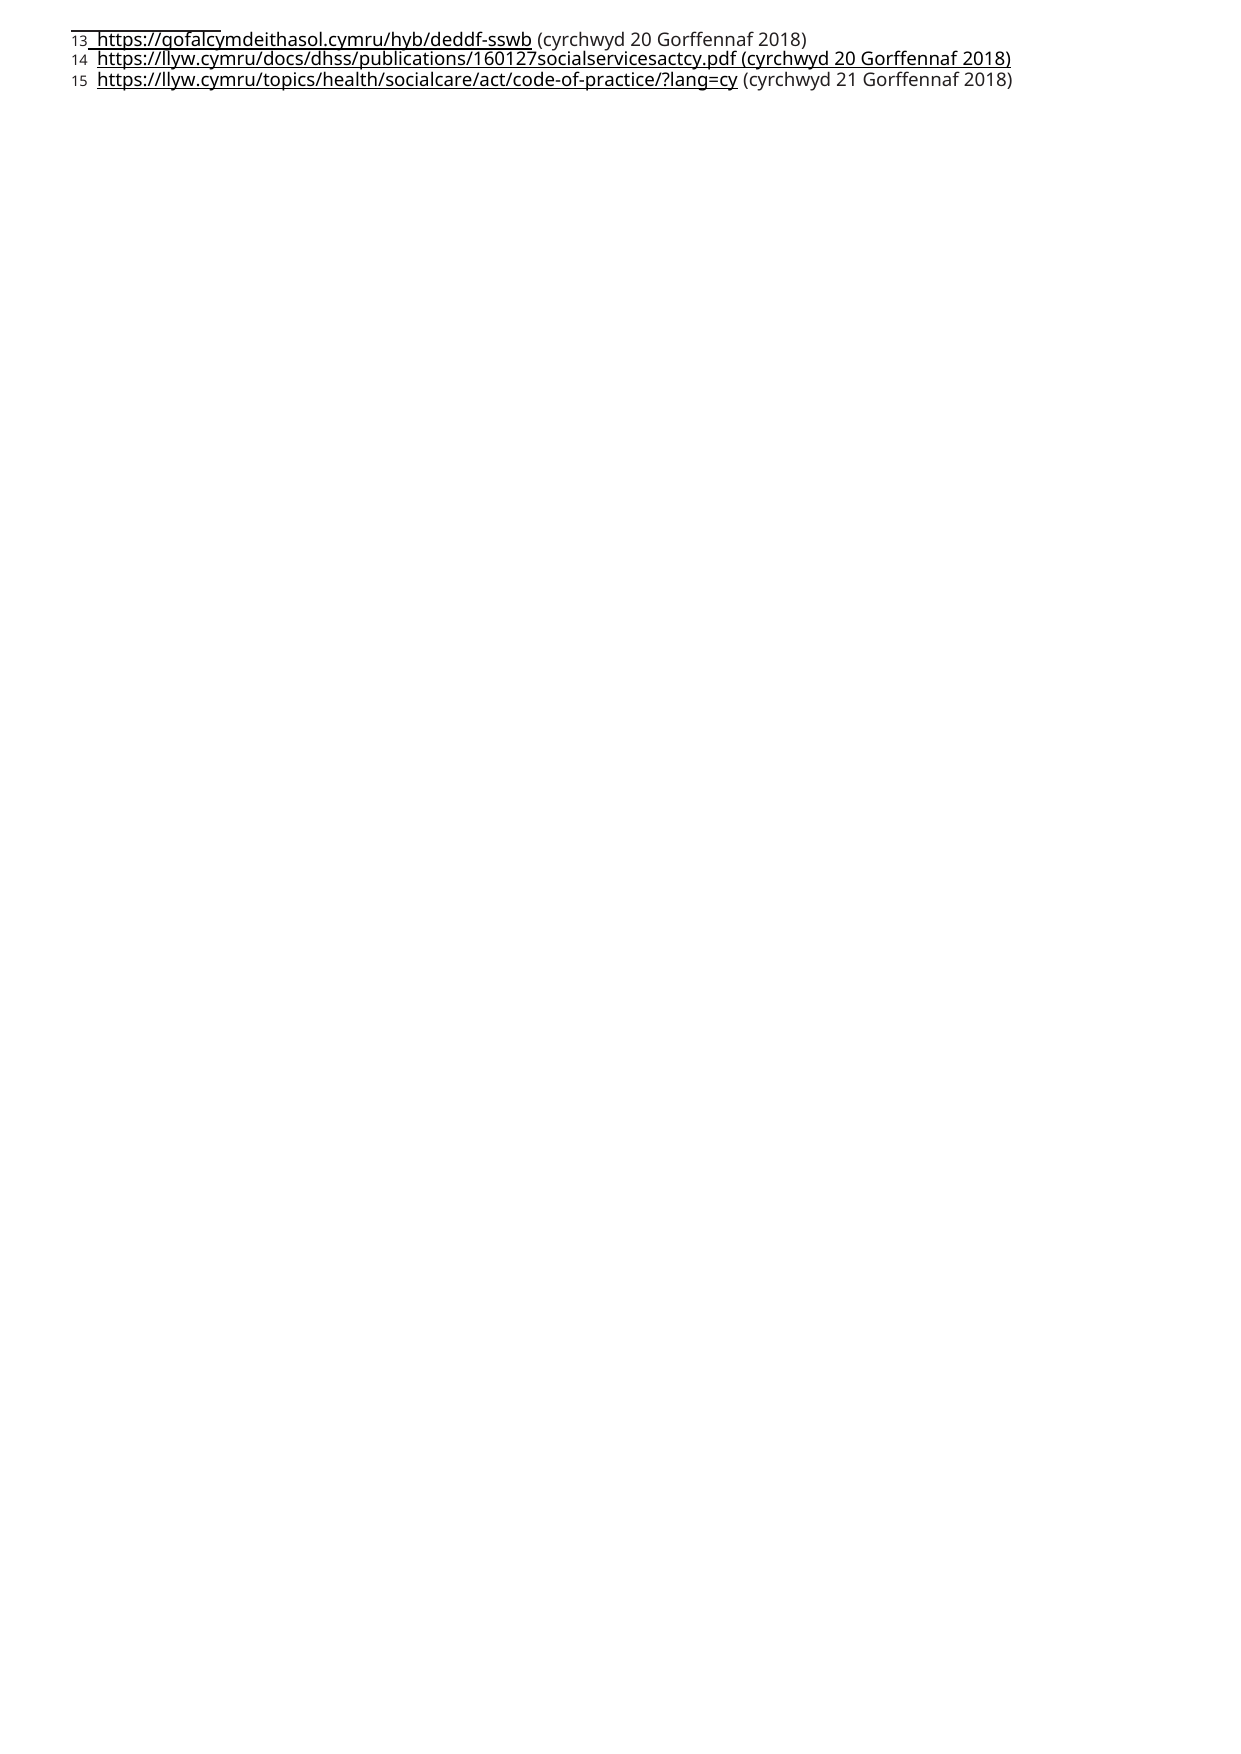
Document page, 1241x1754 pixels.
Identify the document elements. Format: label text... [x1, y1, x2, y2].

list https://llyw.cymru/docs/dhss/publications/160127socialservicesactcy.pdf (cyrchwyd 20 Gorffennaf 2018) [71, 50, 1182, 69]
list https://gofalcymdeithasol.cymru/hyb/deddf-sswb (cyrchwyd 20 Gorffennaf 2018) [71, 26, 1182, 50]
list https://llyw.cymru/topics/health/socialcare/act/code-of-practice/?lang=cy (cyrchwyd 21 Gorffennaf 2018) [71, 69, 1182, 91]
